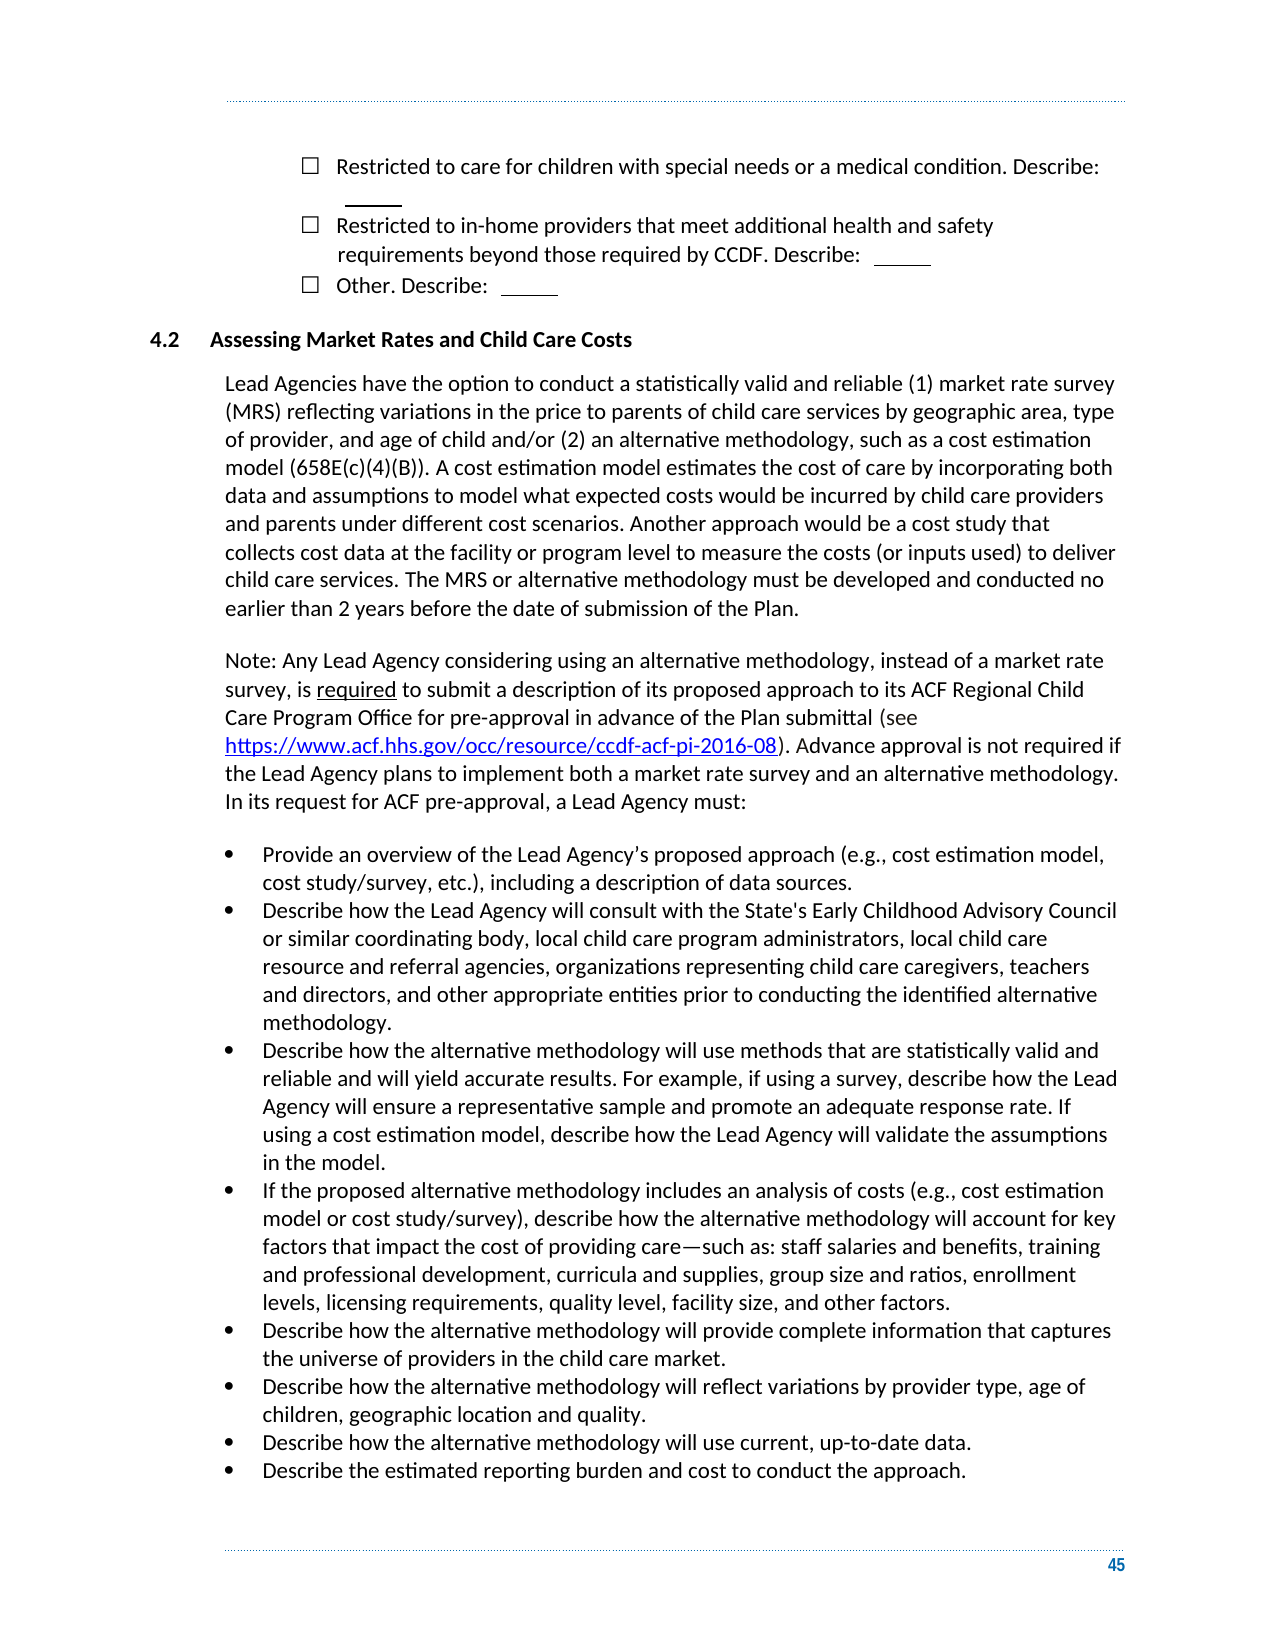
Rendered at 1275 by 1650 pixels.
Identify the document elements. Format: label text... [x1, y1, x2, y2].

list Describe how the alternative methodology will use methods that are statistically valid and reliable and will yield accurate results. For example, if using a survey, describe how the Lead Agency will ensure a representative sample and promote an adequate response rate. If using a cost estimation model, describe how the Lead Agency will validate the assumptions in the model. [225, 1036, 1125, 1176]
list Other. Describe: [300, 268, 1125, 300]
text Lead Agencies have the option to conduct a statistically valid and reliable (1) market rate survey (MRS) reflecting variations in the price to parents of child care services by geographic area, type of provider, and age of child and/or (2) an alternative methodology, such as a cost estimation model (658E(c)(4)(B)). A cost estimation model estimates the cost of care by incorporating both data and assumptions to model what expected costs would be incurred by child care providers and parents under different cost scenarios. Another approach would be a cost study that collects cost data at the facility or program level to measure the costs (or inputs used) to deliver child care services. The MRS or alternative methodology must be developed and conducted no earlier than 2 years before the date of submission of the Plan. [225, 369, 1125, 622]
list Describe how the alternative methodology will reflect variations by provider type, age of children, geographic location and quality. [225, 1372, 1125, 1428]
list Describe how the Lead Agency will consult with the State's Early Childhood Advisory Council or similar coordinating body, local child care program administrators, local child care resource and referral agencies, organizations representing child care caregivers, teachers and directors, and other appropriate entities prior to conducting the identified alternative methodology. [225, 896, 1125, 1036]
list If the proposed alternative methodology includes an analysis of costs (e.g., cost estimation model or cost study/survey), describe how the alternative methodology will account for key factors that impact the cost of providing care—such as: staff salaries and benefits, training and professional development, curricula and supplies, group size and ratios, enrollment levels, licensing requirements, quality level, facility size, and other factors. [225, 1176, 1125, 1316]
list Describe how the alternative methodology will provide complete information that captures the universe of providers in the child care market. [225, 1316, 1125, 1372]
list Restricted to in-home providers that meet additional health and safety requirements beyond those required by CCDF. Describe: [300, 209, 1125, 268]
subtitle Assessing Market Rates and Child Care Costs [150, 325, 1125, 353]
list Provide an overview of the Lead Agency’s proposed approach (e.g., cost estimation model, cost study/survey, etc.), including a description of data sources. [225, 840, 1125, 896]
list Describe how the alternative methodology will use current, up-to-date data. [225, 1428, 1125, 1456]
list Restricted to care for children with special needs or a medical condition. Describe: [300, 150, 1125, 209]
text Note: Any Lead Agency considering using an alternative methodology, instead of a market rate survey, is required to submit a description of its proposed approach to its ACF Regional Child Care Program Office for pre-approval in advance of the Plan submittal (see https://www.acf.hhs.gov/occ/resource/ccdf-acf-pi-2016-08). Advance approval is not required if the Lead Agency plans to implement both a market rate survey and an alternative methodology. In its request for ACF pre-approval, a Lead Agency must: [225, 647, 1125, 815]
list Describe the estimated reporting burden and cost to conduct the approach. [225, 1456, 1125, 1484]
